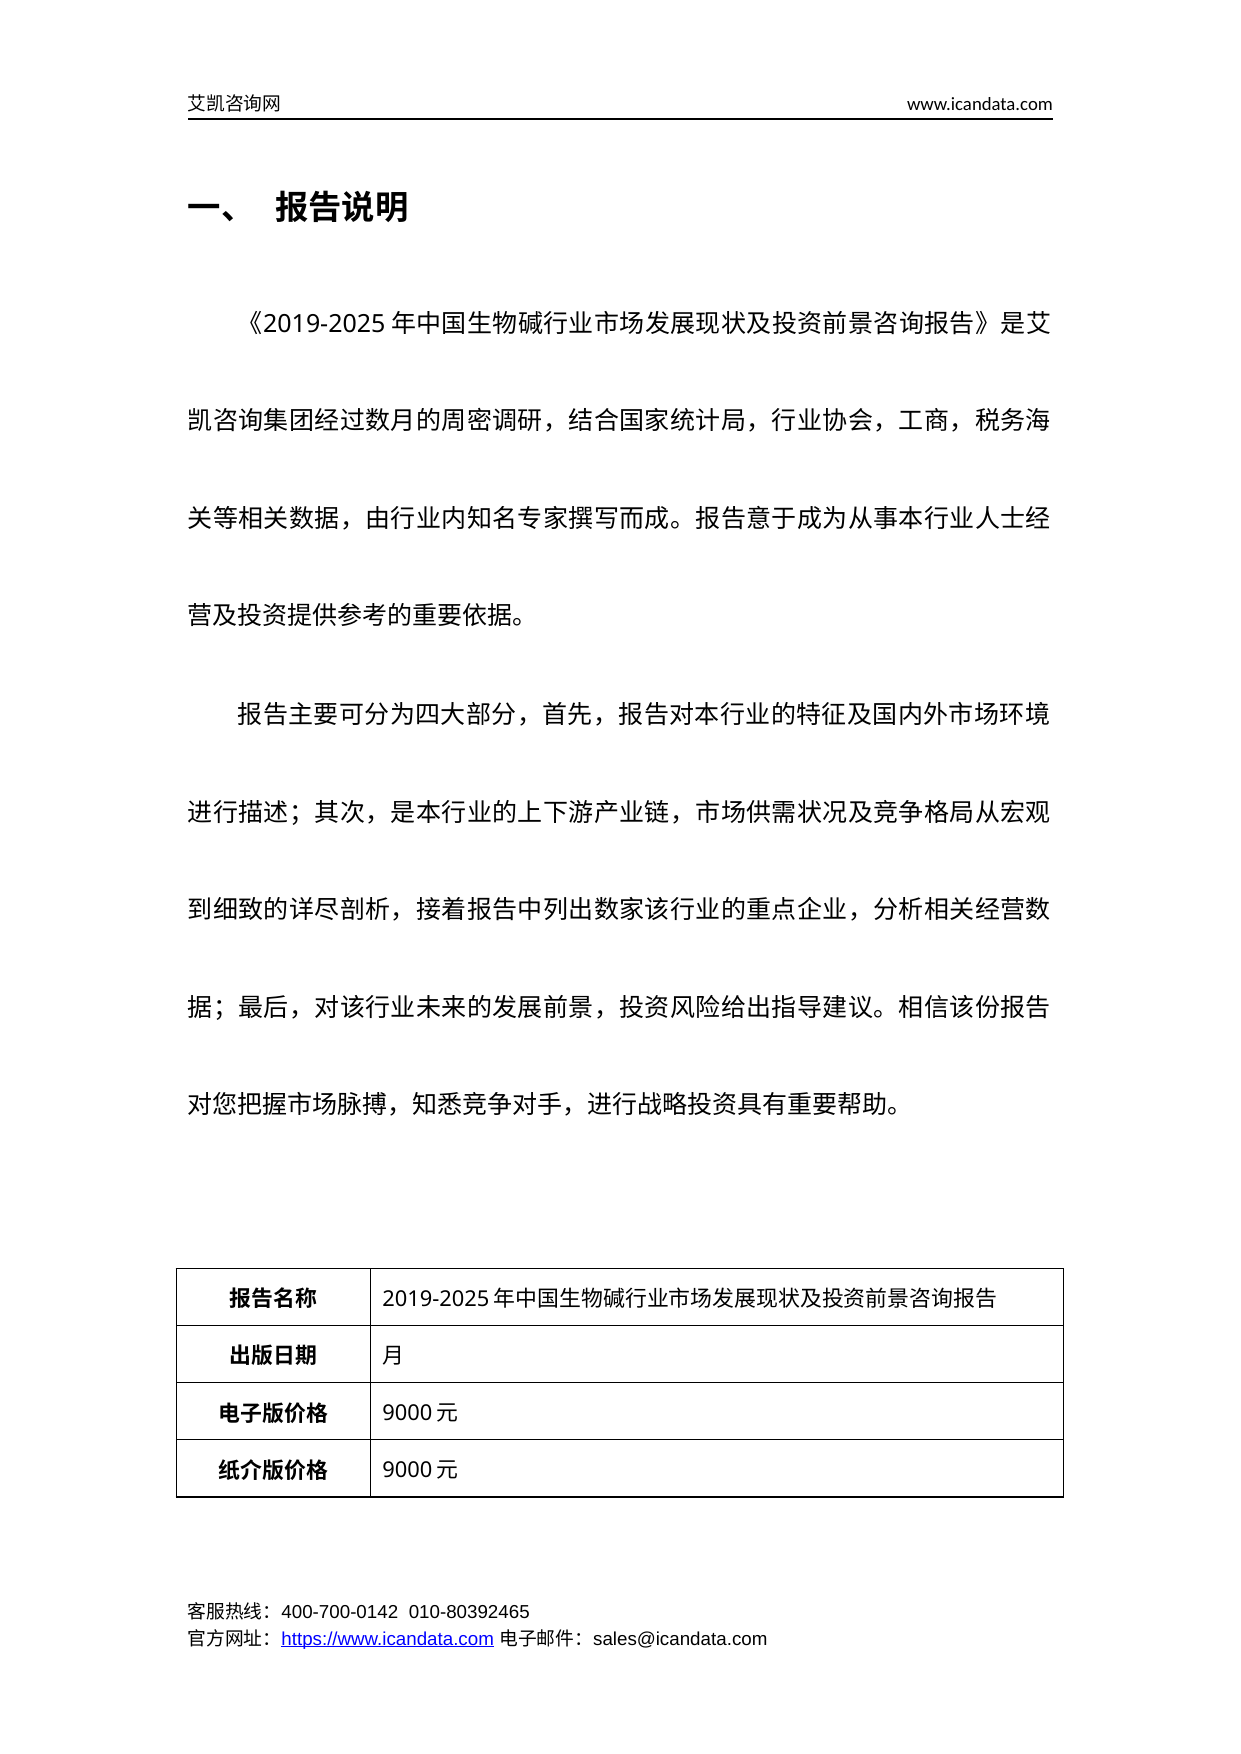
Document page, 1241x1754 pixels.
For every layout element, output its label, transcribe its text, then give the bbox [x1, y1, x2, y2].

text 报告主要可分为四大部分，首先，报告对本行业的特征及国内外市场环境进行描述；其次，是本行业的上下游产业链，市场供需状况及竞争格局从宏观到细致的详尽剖析，接着报告中列出数家该行业的重点企业，分析相关经营数据；最后，对该行业未来的发展前景，投资风险给出指导建议。相信该份报告对您把握市场脉搏，知悉竞争对手，进行战略投资具有重要帮助。 [187, 681, 1053, 1136]
table_cell 纸介版价格 [177, 1440, 370, 1496]
table_cell 月 [371, 1326, 1063, 1382]
table_header 2019-2025年中国生物碱行业市场发展现状及投资前景咨询报告 [371, 1269, 1063, 1325]
table_cell 电子版价格 [177, 1383, 370, 1439]
table_header 报告名称 [177, 1269, 370, 1325]
table_cell 9000元 [371, 1383, 1063, 1439]
subtitle 报告说明 [187, 172, 1053, 237]
text 《2019-2025年中国生物碱行业市场发展现状及投资前景咨询报告》是艾凯咨询集团经过数月的周密调研，结合国家统计局，行业协会，工商，税务海关等相关数据，由行业内知名专家撰写而成。报告意于成为从事本行业人士经营及投资提供参考的重要依据。 [187, 289, 1053, 646]
table_cell 出版日期 [177, 1326, 370, 1382]
table_cell 9000元 [371, 1440, 1063, 1496]
